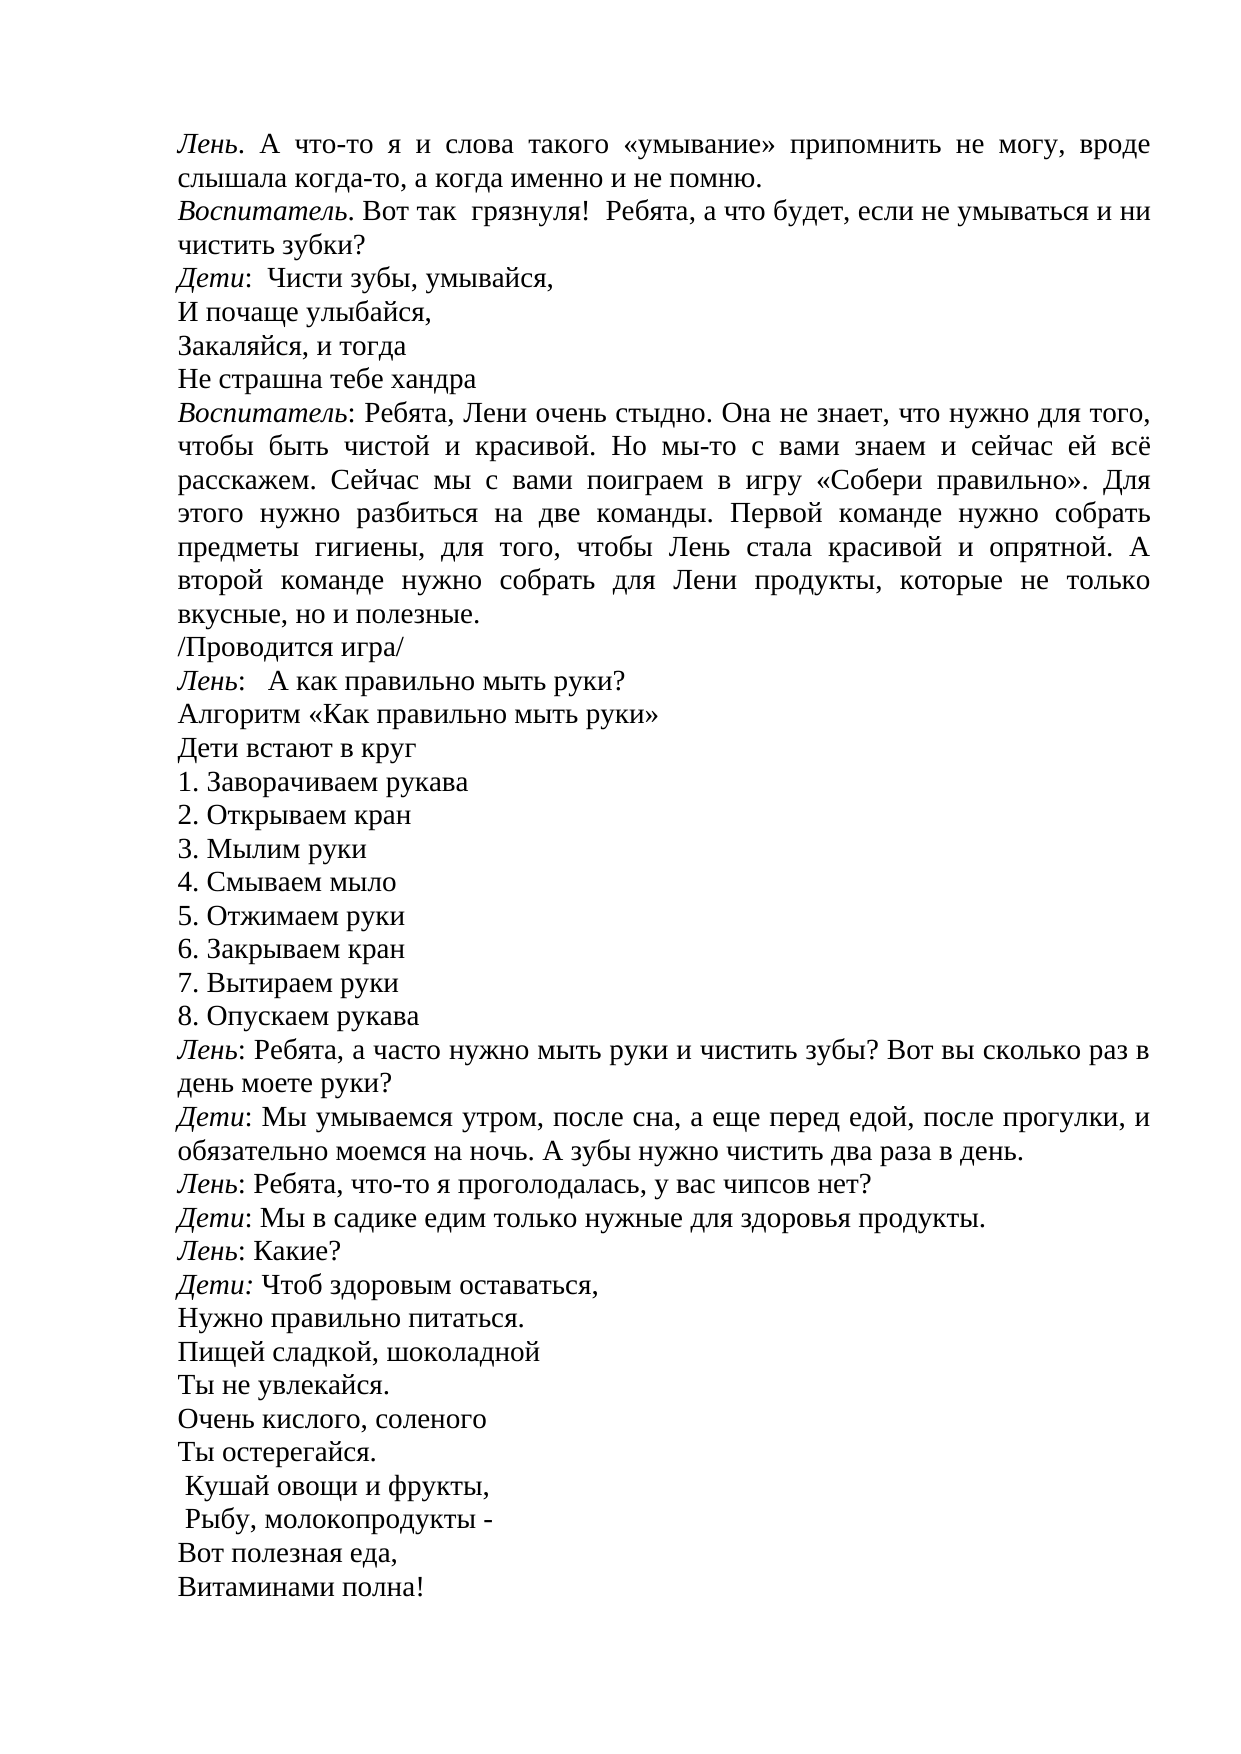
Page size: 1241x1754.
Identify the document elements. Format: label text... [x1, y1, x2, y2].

text 2. Открываем кран [177, 797, 1152, 831]
text 5. Отжимаем руки [177, 898, 1152, 931]
text 1. Заворачиваем рукава [177, 764, 1152, 797]
text Воспитатель: Ребята, Лени очень стыдно. Она не знает, что нужно для того, чтобы быть чистой и красивой. Но мы-то с вами знаем и сейчас ей всё расскажем. Сейчас мы с вами поиграем в игру «Собери правильно». Для этого нужно разбиться на две команды. Первой команде нужно собрать предметы гигиены, для того, чтобы Лень стала красивой и опрятной. А второй команде нужно собрать для Лени продукты, которые не только вкусные, но и полезные. [177, 395, 1152, 629]
text Лень. А что-то я и слова такого «умывание» припомнить не могу, вроде слышала когда-то, а когда именно и не помню. [177, 126, 1152, 193]
text 4. Смываем мыло [177, 864, 1152, 898]
text 6. Закрываем кран [177, 931, 1152, 965]
text Рыбу, молокопродукты - [177, 1502, 1152, 1535]
text 8. Опускаем рукава [177, 998, 1152, 1032]
text /Проводится игра/ [177, 629, 1152, 663]
text Кушай овощи и фрукты, [177, 1468, 1152, 1502]
text Лень: Ребята, а часто нужно мыть руки и чистить зубы? Вот вы сколько раз в день моете руки? [177, 1032, 1152, 1099]
text 7. Вытираем руки [177, 965, 1152, 998]
text Дети: Чисти зубы, умывайся, [177, 261, 1152, 294]
text 3. Мылим руки [177, 831, 1152, 864]
text Дети встают в круг [177, 730, 1152, 764]
text Очень кислого, соленого [177, 1401, 1152, 1434]
text Воспитатель. Вот так грязнуля! Ребята, а что будет, если не умываться и ни чистить зубки? [177, 193, 1152, 261]
text Витаминами полна! [177, 1569, 1152, 1602]
text Пищей сладкой, шоколадной [177, 1334, 1152, 1367]
text Не страшна тебе хандра [177, 361, 1152, 395]
text Закаляйся, и тогда [177, 328, 1152, 361]
text Нужно правильно питаться. [177, 1300, 1152, 1334]
text Дети: Мы в садике едим только нужные для здоровья продукты. [177, 1200, 1152, 1233]
text И почаще улыбайся, [177, 294, 1152, 328]
text Лень: Какие? [177, 1233, 1152, 1267]
text Вот полезная еда, [177, 1535, 1152, 1569]
text Дети: Мы умываемся утром, после сна, а еще перед едой, после прогулки, и обязательно моемся на ночь. А зубы нужно чистить два раза в день. [177, 1099, 1152, 1166]
text Алгоритм «Как правильно мыть руки» [177, 697, 1152, 730]
text Лень: Ребята, что-то я проголодалась, у вас чипсов нет? [177, 1166, 1152, 1200]
text Дети: Чтоб здоровым оставаться, [177, 1267, 1152, 1300]
text Ты остерегайся. [177, 1434, 1152, 1468]
text Ты не увлекайся. [177, 1367, 1152, 1401]
text Лень: А как правильно мыть руки? [177, 663, 1152, 697]
